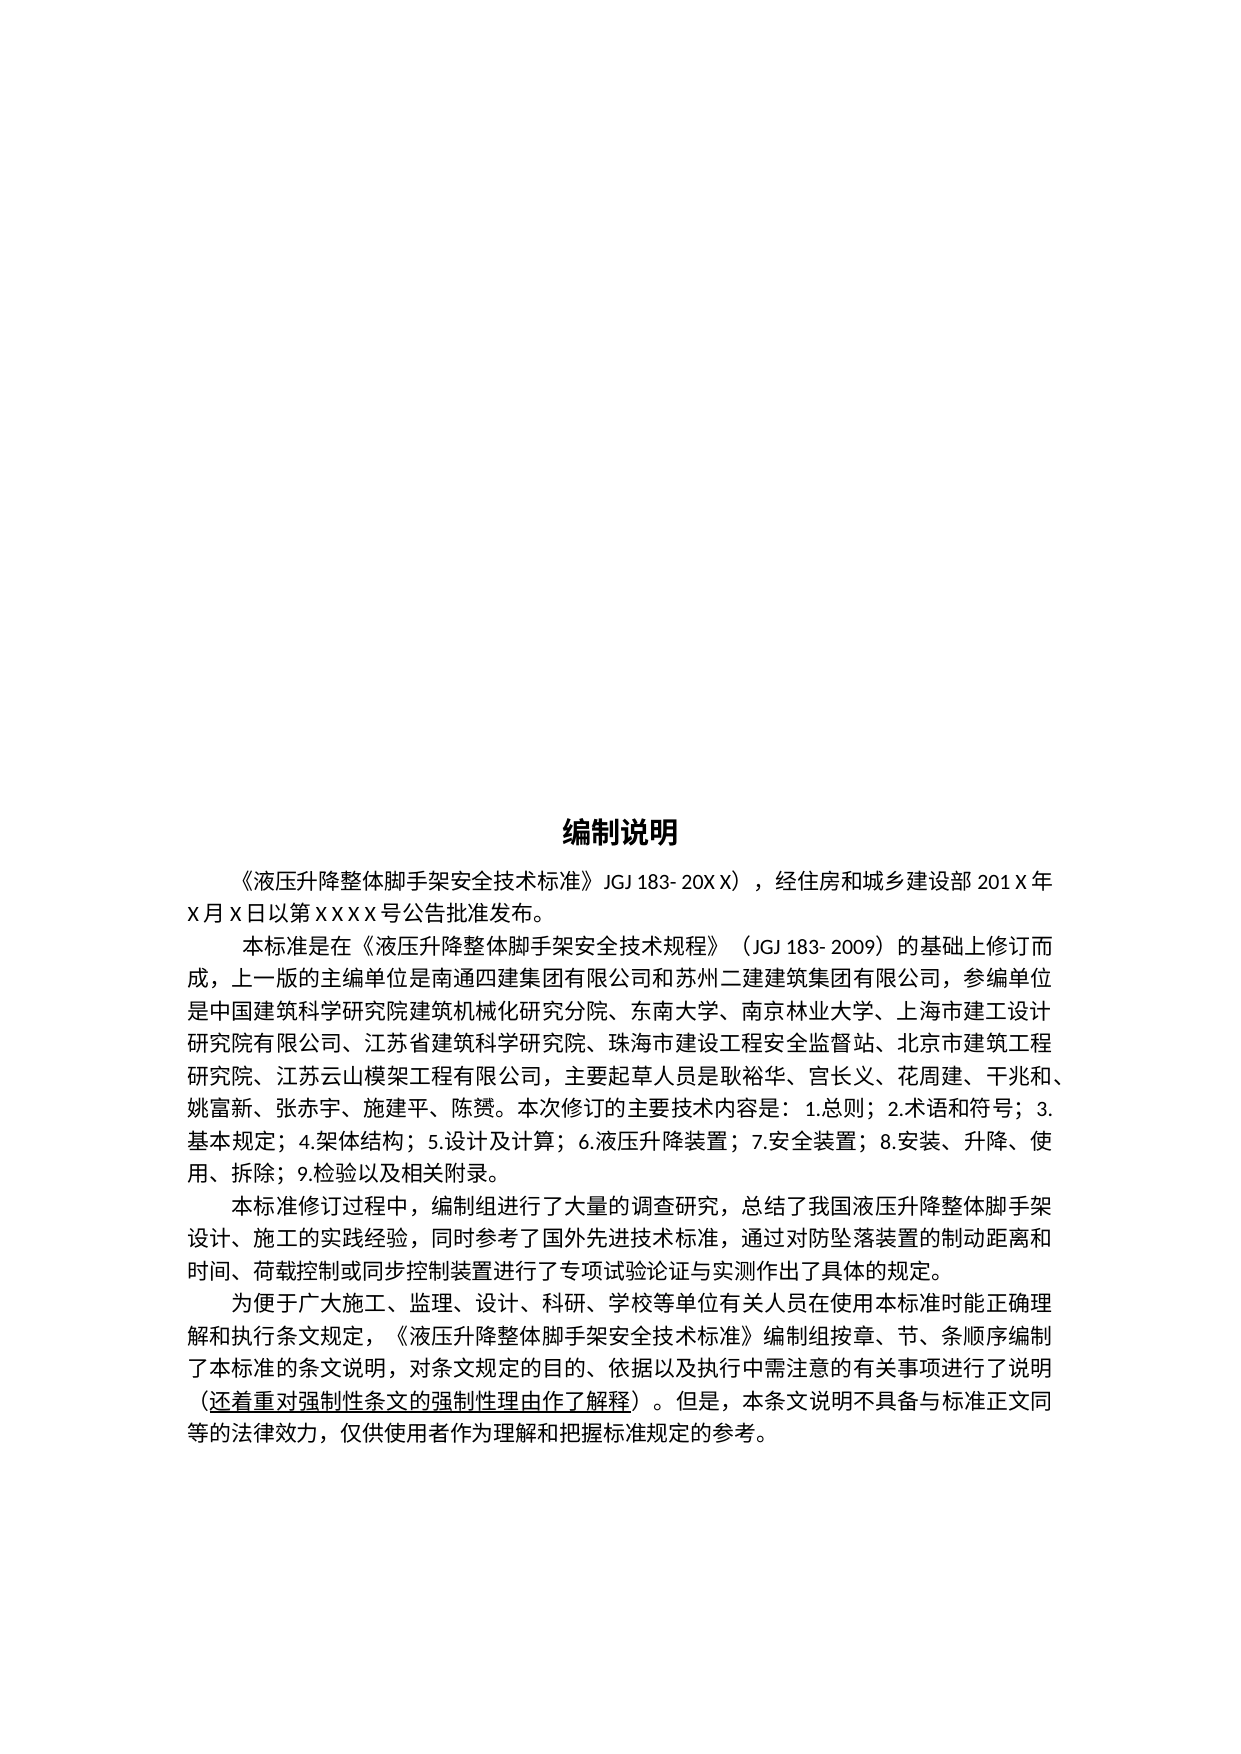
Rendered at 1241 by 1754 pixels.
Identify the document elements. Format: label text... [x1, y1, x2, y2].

text 本标准修订过程中，编制组进行了大量的调查研究，总结了我国液压升降整体脚手架设计、施工的实践经验，同时参考了国外先进技术标准，通过对防坠落装置的制动距离和时间、荷载控制或同步控制装置进行了专项试验论证与实测作出了具体的规定。 [187, 1188, 1053, 1286]
text 为便于广大施工、监理、设计、科研、学校等单位有关人员在使用本标准时能正确理解和执行条文规定，《液压升降整体脚手架安全技术标准》编制组按章、节、条顺序编制了本标准的条文说明，对条文规定的目的、依据以及执行中需注意的有关事项进行了说明（还着重对强制性条文的强制性理由作了解释）。但是，本条文说明不具备与标准正文同等的法律效力，仅供使用者作为理解和把握标准规定的参考。 [187, 1286, 1053, 1448]
text 本标准是在《液压升降整体脚手架安全技术规程》（JGJ 183- 2009）的基础上修订而成，上一版的主编单位是南通四建集团有限公司和苏州二建建筑集团有限公司，参编单位是中国建筑科学研究院建筑机械化研究分院、东南大学、南京林业大学、上海市建工设计研究院有限公司、江苏省建筑科学研究院、珠海市建设工程安全监督站、北京市建筑工程研究院、江苏云山模架工程有限公司，主要起草人员是耿裕华、宫长义、花周建、干兆和、姚富新、张赤宇、施建平、陈赟。本次修订的主要技术内容是：1.总则；2.术语和符号；3.基本规定；4.架体结构；5.设计及计算；6.液压升降装置；7.安全装置；8.安装、升降、使用、拆除；9.检验以及相关附录。 [187, 928, 1053, 1188]
text 《液压升降整体脚手架安全技术标准》JGJ 183- 20X X），经住房和城乡建设部201 X年X月 X日以第X X X X号公告批准发布。 [187, 863, 1053, 928]
text 编制说明 [187, 798, 1053, 863]
